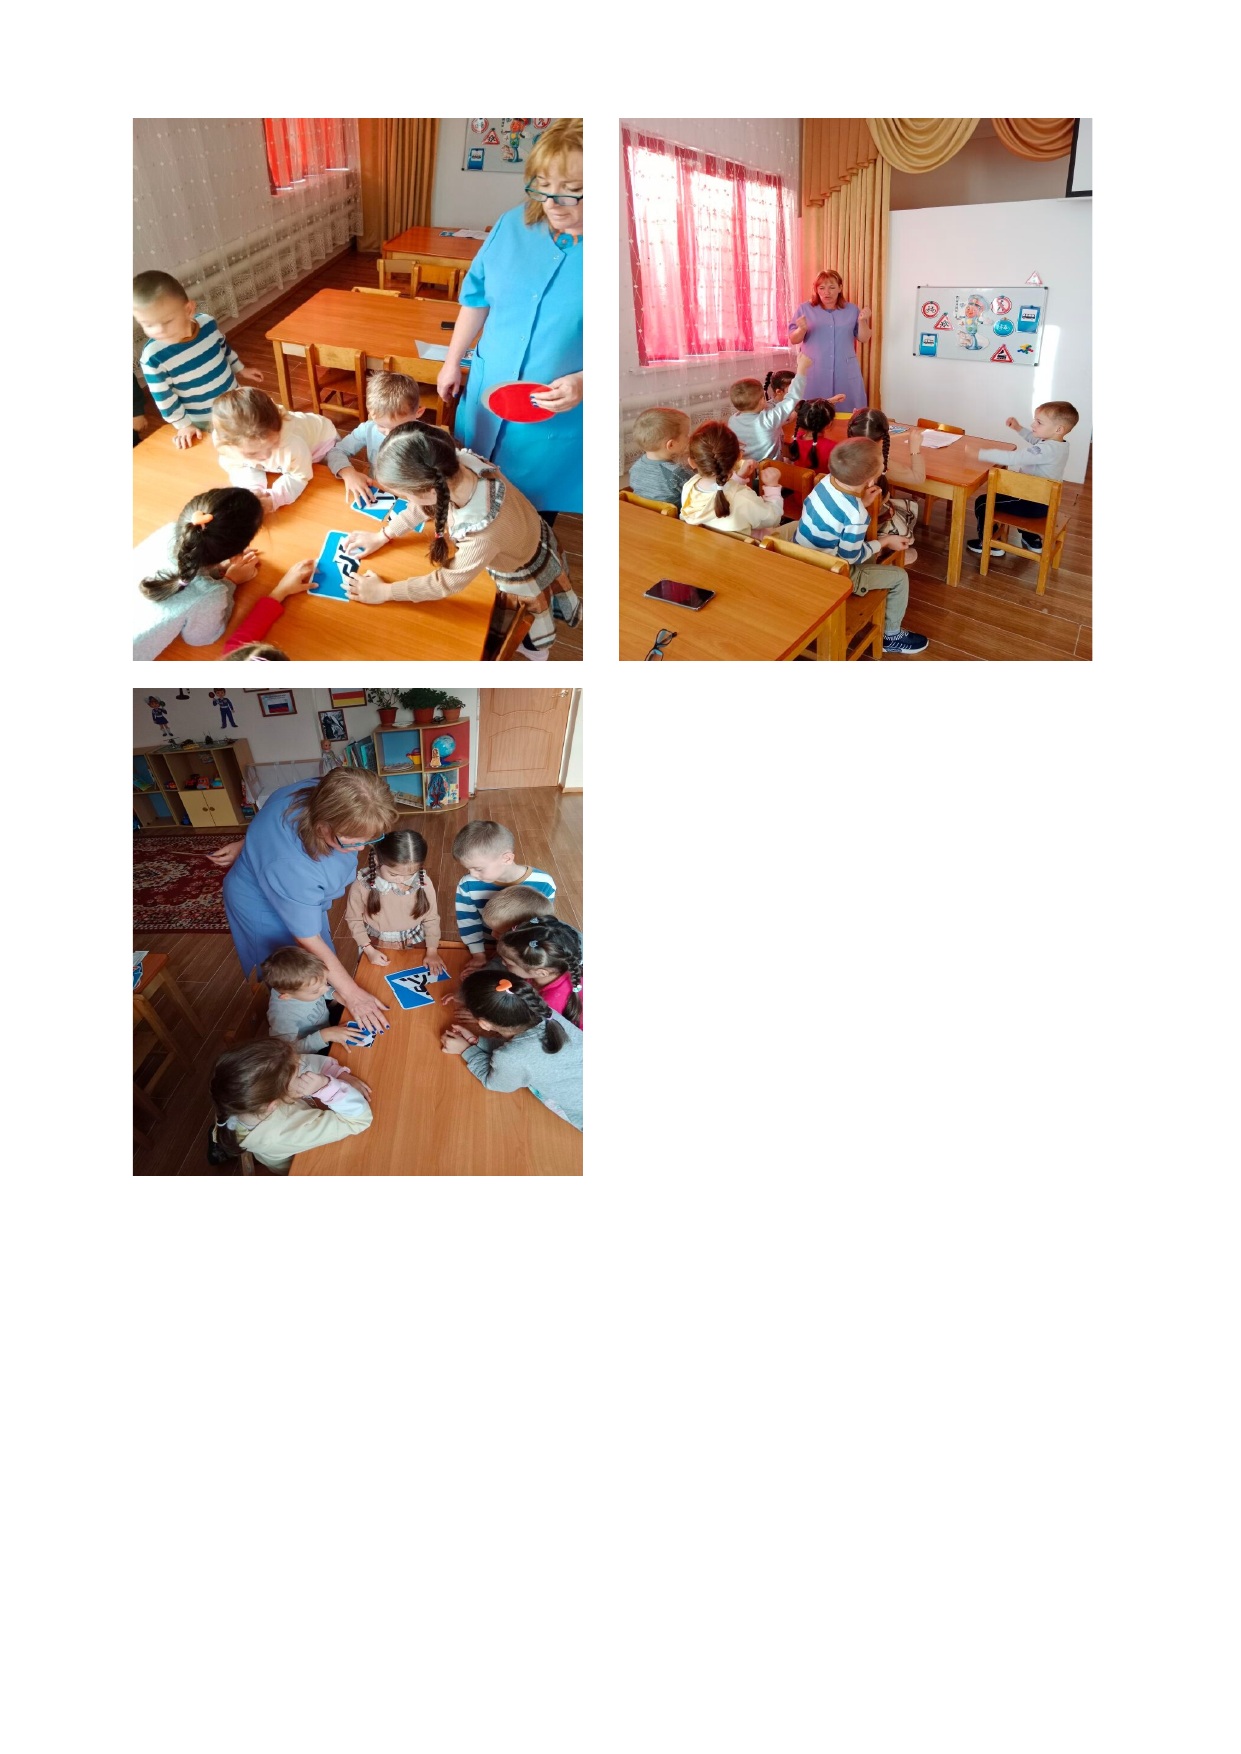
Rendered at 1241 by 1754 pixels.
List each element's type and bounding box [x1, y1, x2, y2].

picture [619, 118, 1093, 661]
picture [132, 688, 583, 1176]
picture [132, 118, 583, 661]
